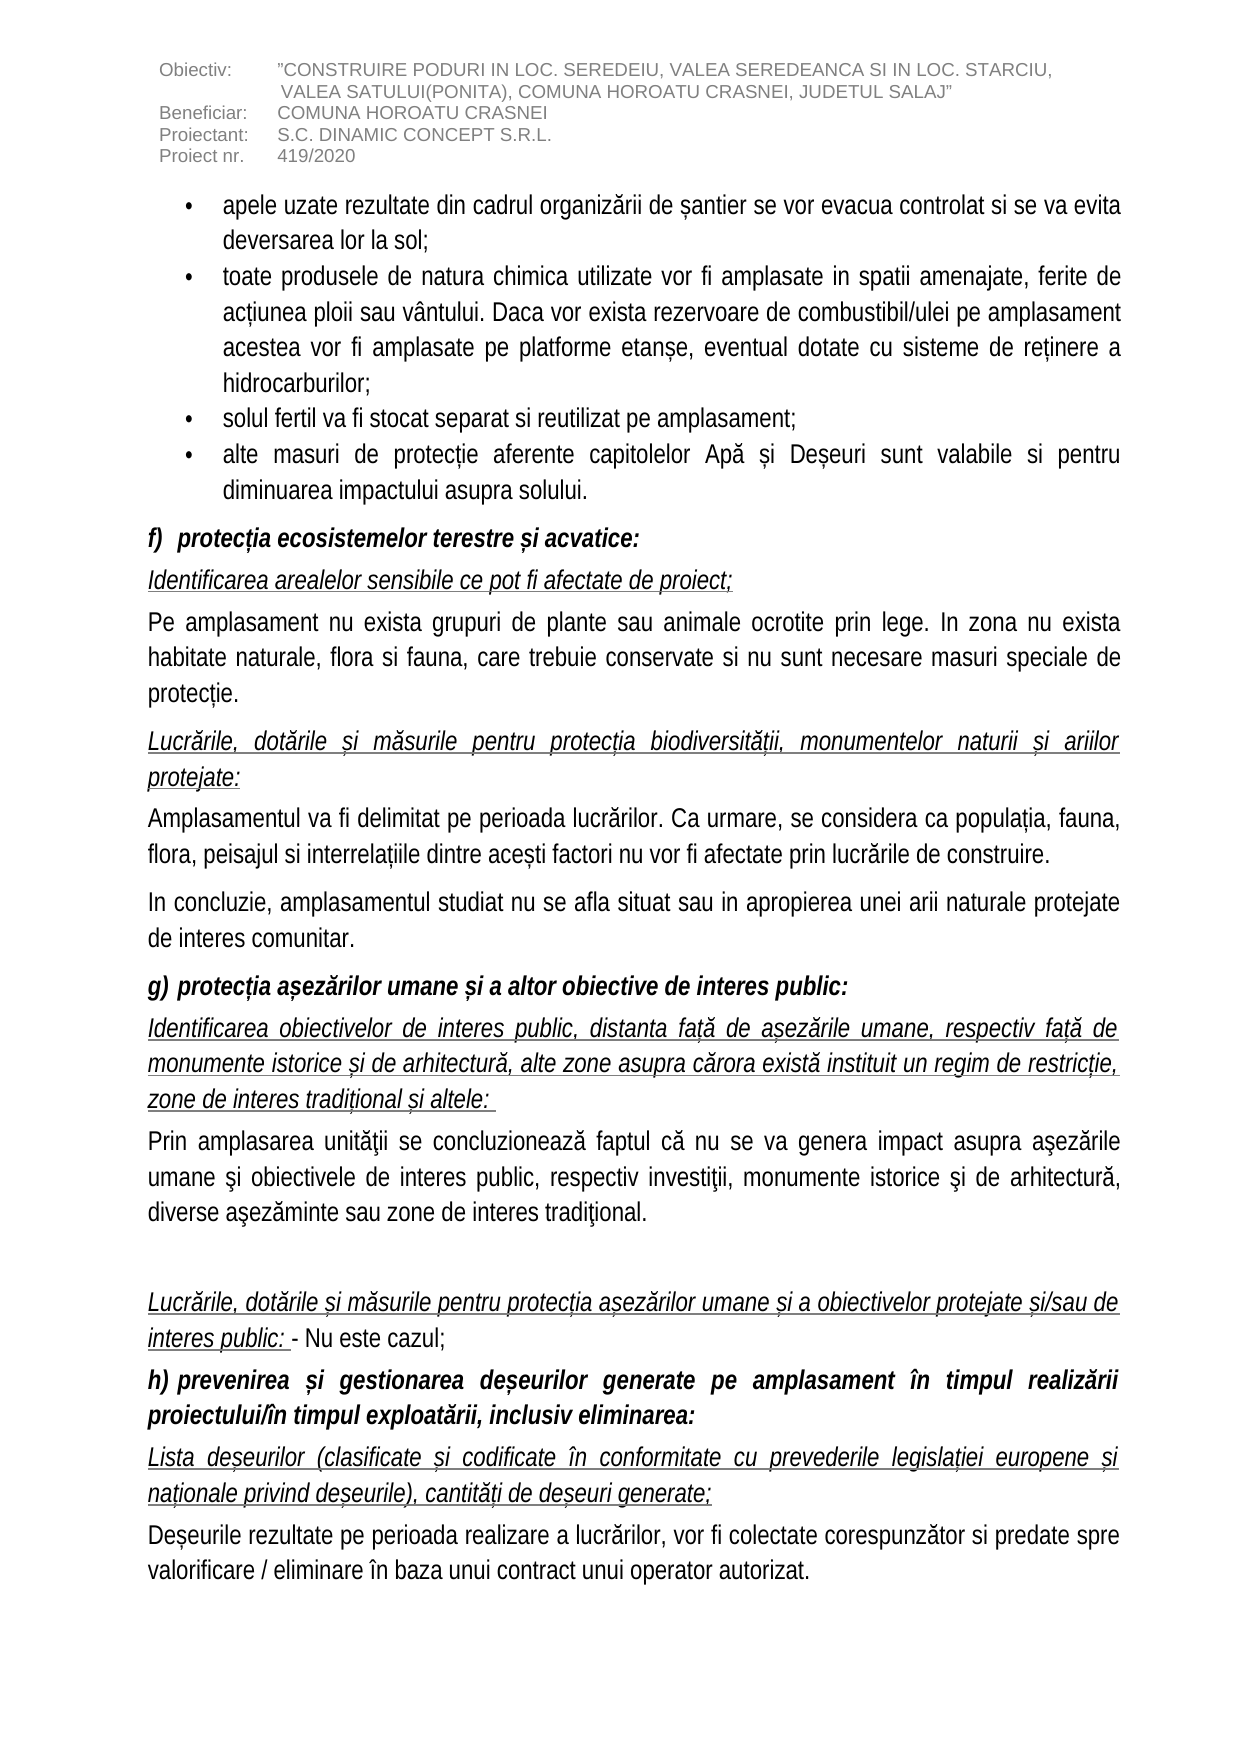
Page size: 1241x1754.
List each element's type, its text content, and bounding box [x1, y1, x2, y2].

text Lista deșeurilor (clasificate și codificate în conformitate cu prevederile legislației europene și naționale privind deșeurile), cantități de deșeuri generate; [148, 1441, 1122, 1508]
list protecția ecosistemelor terestre și acvatice: [148, 522, 1122, 553]
text Identificarea arealelor sensibile ce pot fi afectate de proiect; [148, 564, 1122, 595]
text Amplasamentul va fi delimitat pe perioada lucrărilor. Ca urmare, se considera ca populația, fauna, flora, peisajul si interrelațiile dintre acești factori nu vor fi afectate prin lucrările de construire. [148, 803, 1122, 869]
list prevenirea și gestionarea deșeurilor generate pe amplasament în timpul realizării proiectului/în timpul exploatării, inclusiv eliminarea: [148, 1364, 1122, 1431]
text Lucrările, dotările și măsurile pentru protecția așezărilor umane și a obiectivelor protejate și/sau de interes public: - Nu este cazul; [148, 1286, 1122, 1353]
text Pe amplasament nu exista grupuri de plante sau animale ocrotite prin lege. In zona nu exista habitate naturale, flora si fauna, care trebuie conservate si nu sunt necesare masuri speciale de protecție. [148, 606, 1122, 708]
text toate produsele de natura chimica utilizate vor fi amplasate in spatii amenajate, ferite de acțiunea ploii sau vântului. Daca vor exista rezervoare de combustibil/ulei pe amplasament acestea vor fi amplasate pe platforme etanșe, eventual dotate cu sisteme de reținere a hidrocarburilor; [185, 260, 1122, 398]
list protecția așezărilor umane și a altor obiective de interes public: [148, 970, 1122, 1001]
text solul fertil va fi stocat separat si reutilizat pe amplasament; [185, 403, 1122, 434]
text In concluzie, amplasamentul studiat nu se afla situat sau in apropierea unei arii naturale protejate de interes comunitar. [148, 886, 1122, 953]
text apele uzate rezultate din cadrul organizării de șantier se vor evacua controlat si se va evita deversarea lor la sol; [185, 189, 1122, 256]
text Deșeurile rezultate pe perioada realizare a lucrărilor, vor fi colectate corespunzător si predate spre valorificare / eliminare în baza unui contract unui operator autorizat. [148, 1519, 1122, 1586]
text alte masuri de protecție aferente capitolelor Apă și Deșeuri sunt valabile si pentru diminuarea impactului asupra solului. [185, 438, 1122, 505]
text Prin amplasarea unităţii se concluzionează faptul că nu se va genera impact asupra aşezările umane şi obiectivele de interes public, respectiv investiţii, monumente istorice şi de arhitectură, diverse aşezăminte sau zone de interes tradiţional. [148, 1125, 1122, 1227]
text Identificarea obiectivelor de interes public, distanta față de așezările umane, respectiv față de monumente istorice și de arhitectură, alte zone asupra cărora există instituit un regim de restricție, zone de interes tradițional și altele: [148, 1012, 1122, 1114]
text Lucrările, dotările și măsurile pentru protecția biodiversității, monumentelor naturii și ariilor protejate: [148, 725, 1122, 792]
